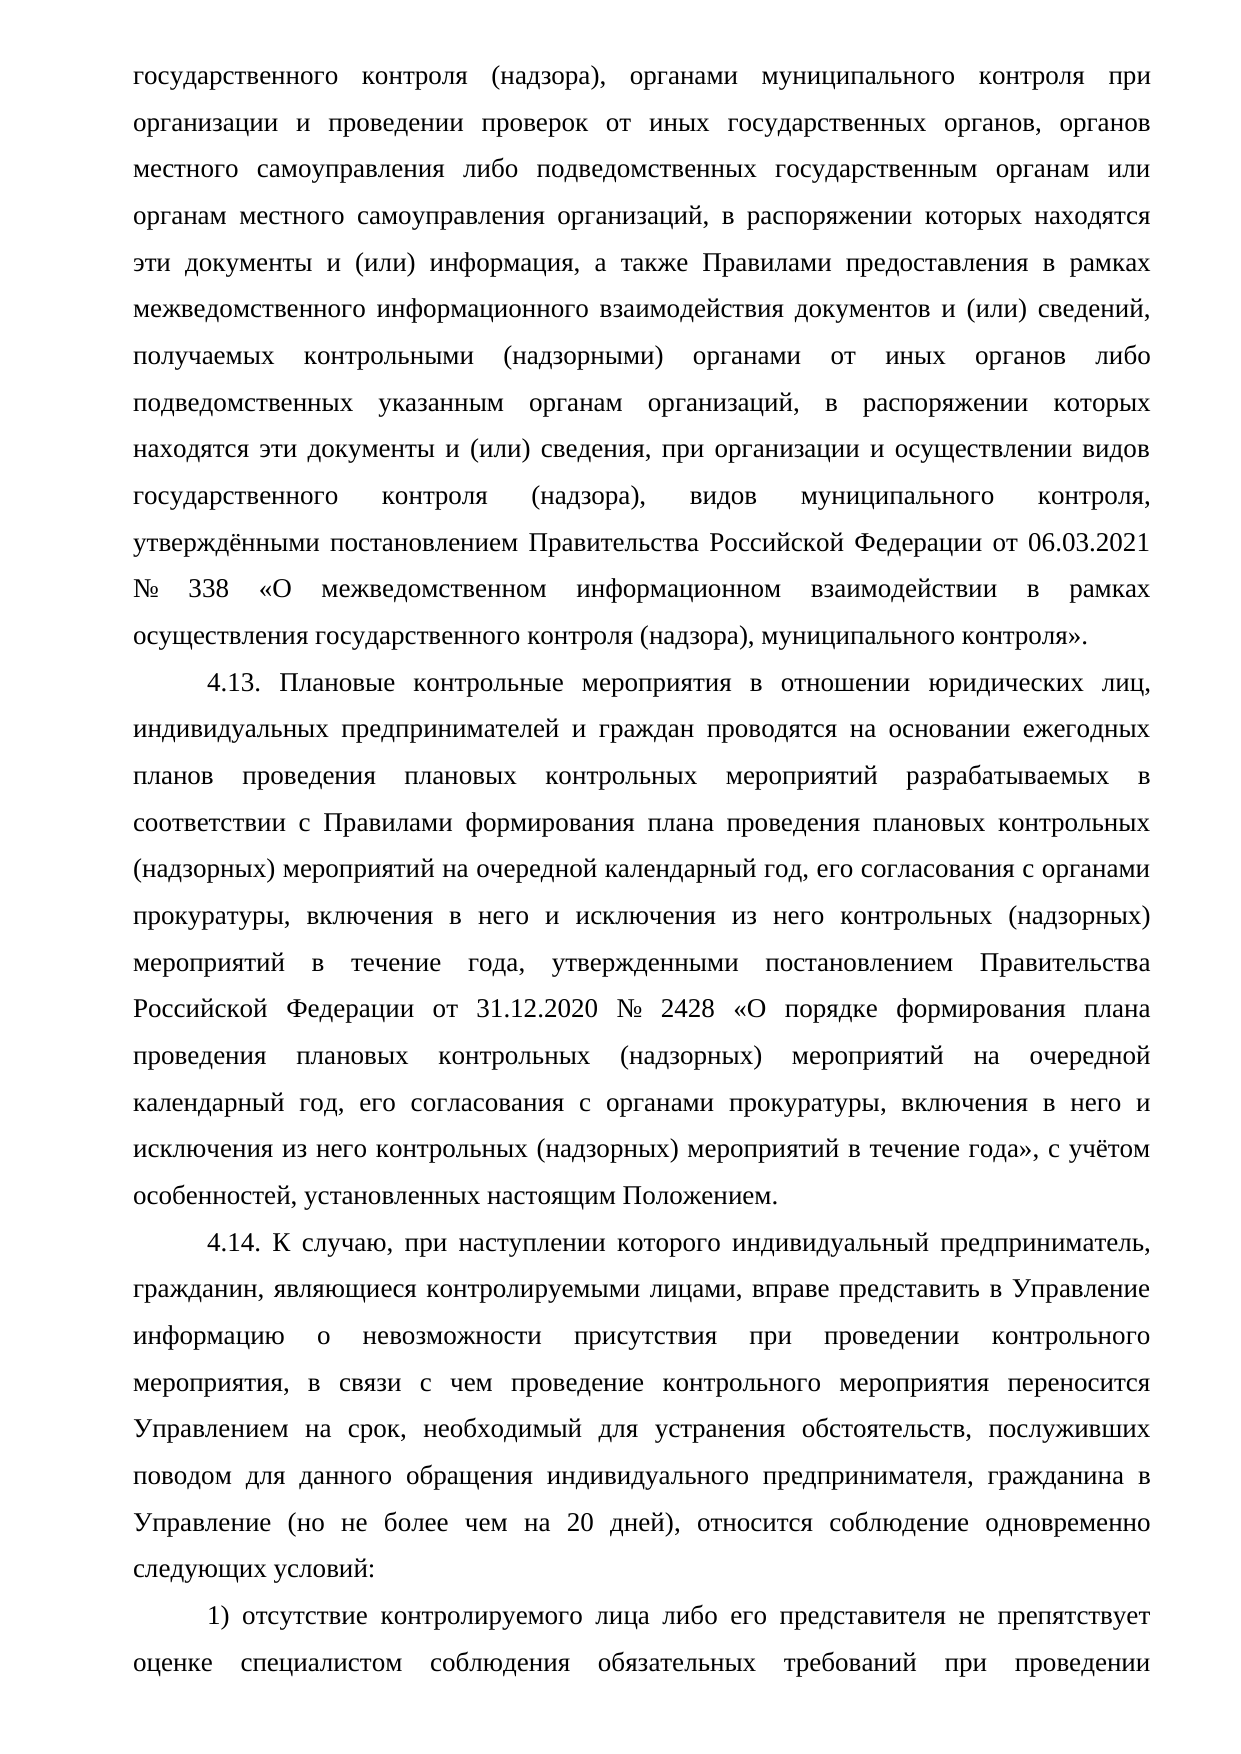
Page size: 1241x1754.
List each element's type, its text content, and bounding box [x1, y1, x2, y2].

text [133, 1599, 1152, 1677]
text 4.13. Плановые контрольные мероприятия в отношении юридических лиц, индивидуальных предпринимателей и граждан проводятся на основании ежегодных планов проведения плановых контрольных мероприятий разрабатываемых в соответствии с Правилами формирования плана проведения плановых контрольных (надзорных) мероприятий на очередной календарный год, его согласования с органами прокуратуры, включения в него и исключения из него контрольных (надзорных) мероприятий в течение года, утвержденными постановлением Правительства Российской Федерации от 31.12.2020 № 2428 «О порядке формирования плана проведения плановых контрольных (надзорных) мероприятий на очередной календарный год, его согласования с органами прокуратуры, включения в него и исключения из него контрольных (надзорных) мероприятий в течение года», с учётом особенностей, установленных настоящим Положением. [133, 666, 1152, 1210]
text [133, 59, 1152, 650]
text 4.14. К случаю, при наступлении которого индивидуальный предприниматель, гражданин, являющиеся контролируемыми лицами, вправе представить в Управление информацию о невозможности присутствия при проведении контрольного мероприятия, в связи с чем проведение контрольного мероприятия переносится Управлением на срок, необходимый для устранения обстоятельств, послуживших поводом для данного обращения индивидуального предпринимателя, гражданина в Управление (но не более чем на 20 дней), относится соблюдение одновременно следующих условий: [133, 1226, 1152, 1583]
